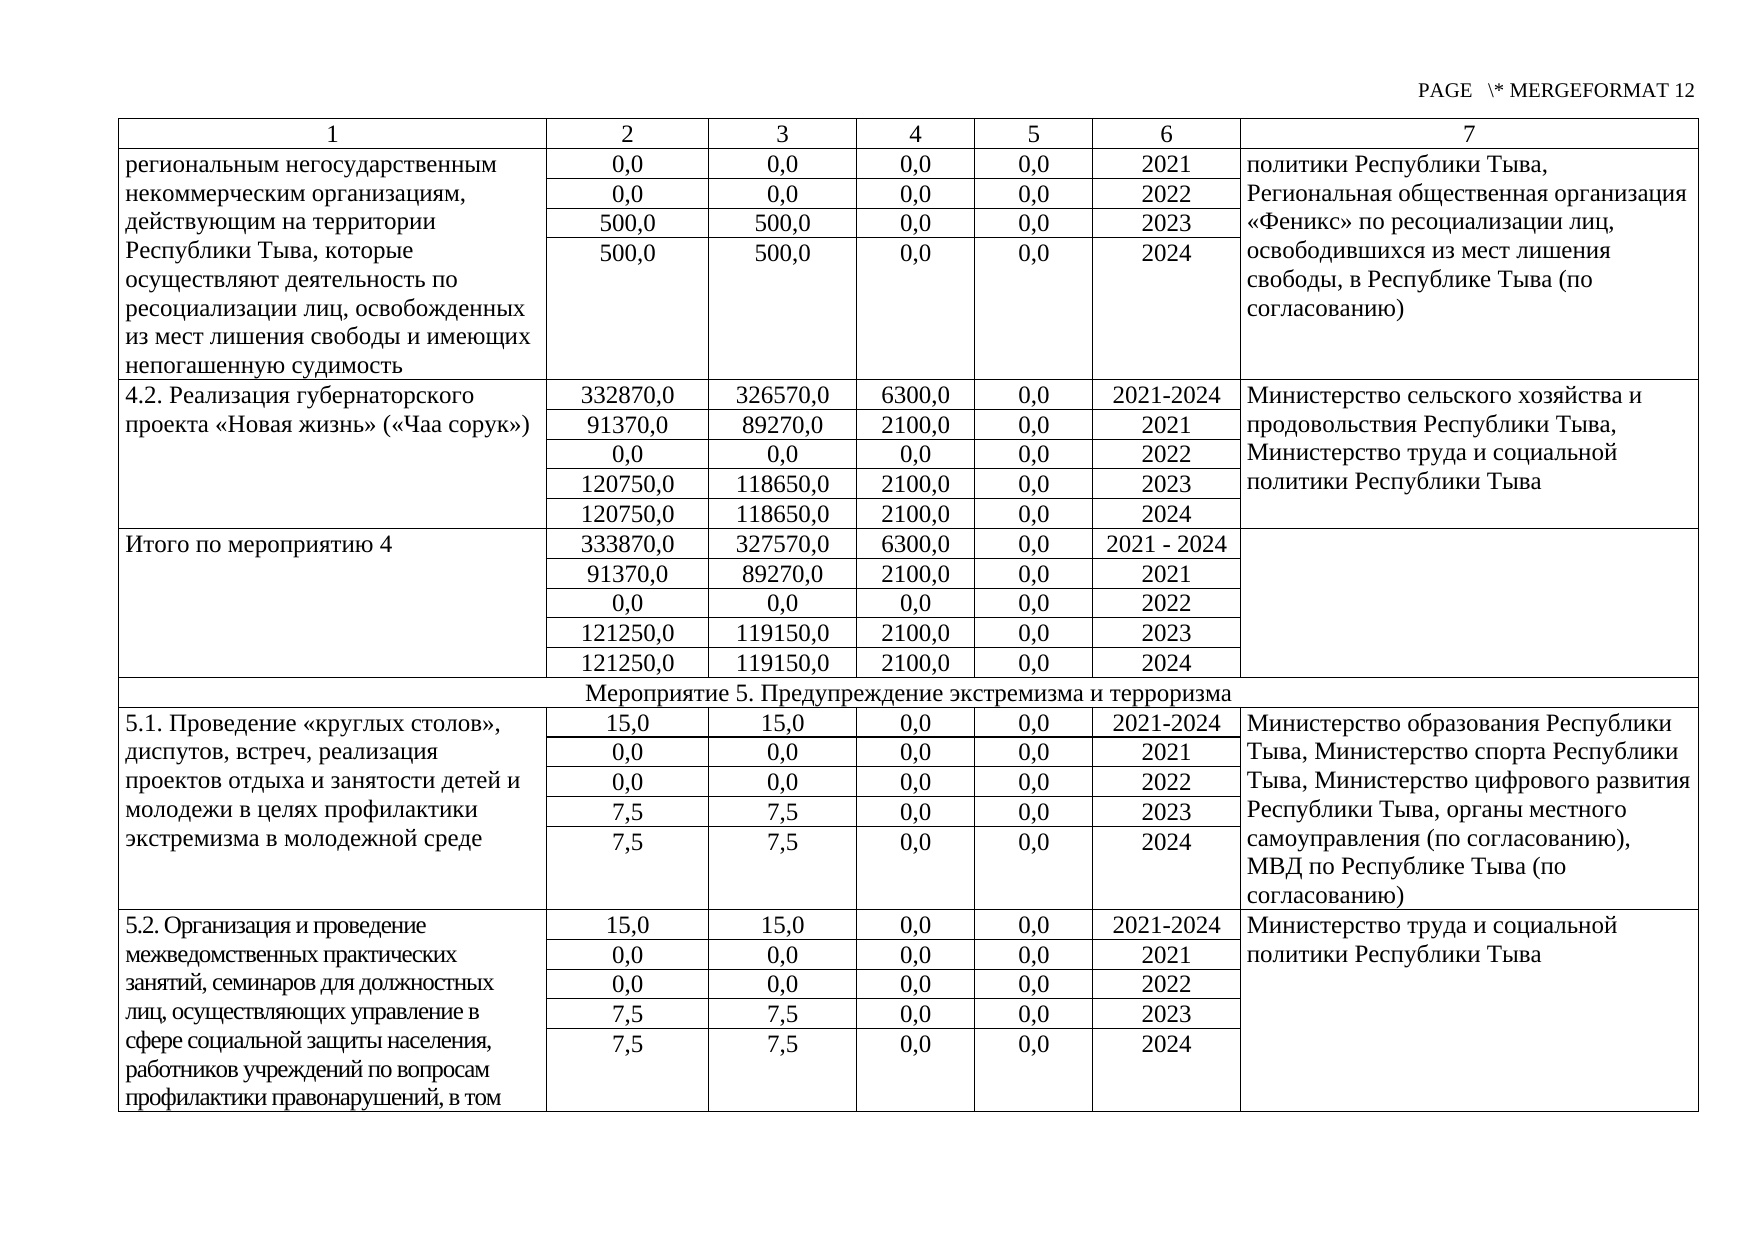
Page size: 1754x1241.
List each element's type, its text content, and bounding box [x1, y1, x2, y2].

table_cell 2024 [1093, 1029, 1240, 1111]
table_cell 2024 [1093, 648, 1240, 677]
table_cell 2100,0 [857, 410, 974, 438]
table_cell 0,0 [975, 827, 1092, 909]
table_cell 0,0 [857, 970, 974, 998]
table_cell 0,0 [975, 708, 1092, 736]
table_cell 2023 [1093, 469, 1240, 498]
table_cell 0,0 [975, 910, 1092, 939]
table_cell Итого по мероприятию 4 [119, 529, 546, 677]
table_cell 0,0 [547, 738, 708, 766]
table_cell 2021 [1093, 149, 1240, 178]
table_cell 0,0 [857, 940, 974, 968]
table_cell 333870,0 [547, 529, 708, 558]
table_cell 7,5 [709, 797, 856, 826]
table_cell 118650,0 [709, 469, 856, 498]
table_header 3 [709, 119, 856, 148]
table_cell 2022 [1093, 179, 1240, 207]
table_cell 0,0 [547, 940, 708, 968]
table_cell 2100,0 [857, 499, 974, 528]
table_cell 2023 [1093, 999, 1240, 1028]
table_cell 0,0 [709, 738, 856, 766]
table_cell 2100,0 [857, 618, 974, 647]
table_header 5 [975, 119, 1092, 148]
table_cell 2021-2024 [1093, 380, 1240, 409]
table_cell 5.2. Организация и проведение межведомственных практических занятий, семинаров для должностных лиц, осуществляющих управление в сфере социальной защиты населения, работников учреждений по вопросам профилактики правонарушений, в том числе профилактики проявлений терроризма и экстремизма [119, 910, 546, 1111]
table_cell 2024 [1093, 499, 1240, 528]
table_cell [1241, 149, 1698, 379]
table_cell 0,0 [857, 589, 974, 617]
table_cell 2022 [1093, 970, 1240, 998]
table_cell 0,0 [857, 910, 974, 939]
table_cell 2100,0 [857, 469, 974, 498]
table_header 4 [857, 119, 974, 148]
table_cell 121250,0 [547, 648, 708, 677]
table_cell 0,0 [975, 1029, 1092, 1111]
table_cell 0,0 [709, 589, 856, 617]
table_cell 0,0 [709, 440, 856, 468]
table_cell 0,0 [547, 970, 708, 998]
table_cell Министерство сельского хозяйства и продовольствия Республики Тыва, Министерство труда и социальной политики Республики Тыва [1241, 380, 1698, 528]
table_cell 0,0 [975, 559, 1092, 587]
table_cell 0,0 [975, 999, 1092, 1028]
table_cell 4.2. Реализация губернаторского проекта «Новая жизнь» («Чаа сорук») [119, 380, 546, 528]
table_cell 500,0 [547, 209, 708, 237]
table_cell 0,0 [975, 238, 1092, 379]
table_cell 0,0 [547, 589, 708, 617]
table_cell 0,0 [547, 179, 708, 207]
table_cell 2100,0 [857, 559, 974, 587]
table_cell 89270,0 [709, 410, 856, 438]
table_cell 0,0 [975, 940, 1092, 968]
table_cell 120750,0 [547, 469, 708, 498]
table_cell 500,0 [709, 209, 856, 237]
table_cell 119150,0 [709, 618, 856, 647]
table_cell 15,0 [547, 708, 708, 736]
table_cell 2024 [1093, 827, 1240, 909]
table_cell 2023 [1093, 618, 1240, 647]
table_cell 6300,0 [857, 529, 974, 558]
table_cell 2023 [1093, 209, 1240, 237]
table_cell 2021-2024 [1093, 910, 1240, 939]
table_header 2 [547, 119, 708, 148]
table_cell 0,0 [975, 618, 1092, 647]
table_cell 7,5 [709, 827, 856, 909]
table_cell 0,0 [857, 149, 974, 178]
table_cell 0,0 [975, 440, 1092, 468]
table_cell 0,0 [975, 648, 1092, 677]
table_cell 0,0 [857, 1029, 974, 1111]
table_cell 0,0 [857, 440, 974, 468]
table_cell 0,0 [709, 970, 856, 998]
table_cell 500,0 [547, 238, 708, 379]
table_cell 0,0 [975, 970, 1092, 998]
table_cell 0,0 [975, 797, 1092, 826]
table_cell 0,0 [857, 738, 974, 766]
table_cell 7,5 [547, 999, 708, 1028]
table_cell 0,0 [857, 797, 974, 826]
table_cell 326570,0 [709, 380, 856, 409]
table_cell 0,0 [975, 589, 1092, 617]
table_cell 0,0 [975, 209, 1092, 237]
table_cell 0,0 [857, 209, 974, 237]
table_cell 0,0 [975, 529, 1092, 558]
table_cell Министерство образования Республики Тыва, Министерство спорта Республики Тыва, Министерство цифрового развития Республики Тыва, органы местного самоуправления (по согласованию), МВД по Республике Тыва (по согласованию) [1241, 708, 1698, 909]
table_cell Мероприятие 5. Предупреждение экстремизма и терроризма [119, 678, 1698, 707]
table_cell 0,0 [857, 238, 974, 379]
table_cell 0,0 [709, 767, 856, 796]
table_cell 2021 [1093, 940, 1240, 968]
table_cell 15,0 [547, 910, 708, 939]
table_cell 2023 [1093, 797, 1240, 826]
table_cell 0,0 [857, 827, 974, 909]
table_cell 0,0 [975, 767, 1092, 796]
table_cell 0,0 [857, 179, 974, 207]
table_header 1 [119, 119, 546, 148]
table_cell 6300,0 [857, 380, 974, 409]
table_cell 0,0 [975, 410, 1092, 438]
table_cell 0,0 [975, 738, 1092, 766]
table_cell 0,0 [709, 940, 856, 968]
table_cell 0,0 [857, 767, 974, 796]
table_cell 119150,0 [709, 648, 856, 677]
table_cell 2022 [1093, 767, 1240, 796]
table_cell 2022 [1093, 589, 1240, 617]
table_cell 2021 [1093, 410, 1240, 438]
table_cell 0,0 [975, 380, 1092, 409]
table_cell 120750,0 [547, 499, 708, 528]
table_cell 7,5 [709, 999, 856, 1028]
table_cell 0,0 [975, 499, 1092, 528]
table_cell 7,5 [547, 1029, 708, 1111]
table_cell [119, 149, 546, 379]
table_cell 2021 - 2024 [1093, 529, 1240, 558]
table_header 7 [1241, 119, 1698, 148]
table_cell 0,0 [547, 767, 708, 796]
table_cell 2024 [1093, 238, 1240, 379]
table_cell 91370,0 [547, 410, 708, 438]
table_cell 121250,0 [547, 618, 708, 647]
table_cell 2021 [1093, 738, 1240, 766]
table_cell 2021-2024 [1093, 708, 1240, 736]
table_cell 2021 [1093, 559, 1240, 587]
table_cell 0,0 [975, 179, 1092, 207]
table_cell 7,5 [547, 827, 708, 909]
table_cell 0,0 [547, 440, 708, 468]
table_cell 327570,0 [709, 529, 856, 558]
table_cell 0,0 [975, 469, 1092, 498]
table_cell 0,0 [709, 149, 856, 178]
table_cell 2100,0 [857, 648, 974, 677]
table_cell 0,0 [709, 179, 856, 207]
table_cell 332870,0 [547, 380, 708, 409]
table_cell Министерство труда и социальной политики Республики Тыва [1241, 910, 1698, 1111]
table_cell 15,0 [709, 708, 856, 736]
table_cell 0,0 [857, 708, 974, 736]
table_cell 2022 [1093, 440, 1240, 468]
table_cell 7,5 [709, 1029, 856, 1111]
table_cell 5.1. Проведение «круглых столов», диспутов, встреч, реализация проектов отдыха и занятости детей и молодежи в целях профилактики экстремизма в молодежной среде [119, 708, 546, 909]
table_cell 0,0 [857, 999, 974, 1028]
table_cell 89270,0 [709, 559, 856, 587]
table_cell 0,0 [547, 149, 708, 178]
table_cell 15,0 [709, 910, 856, 939]
table_cell 0,0 [975, 149, 1092, 178]
table_header 6 [1093, 119, 1240, 148]
table_cell 91370,0 [547, 559, 708, 587]
table_cell 118650,0 [709, 499, 856, 528]
table_cell 7,5 [547, 797, 708, 826]
table_cell 500,0 [709, 238, 856, 379]
table_cell [1241, 529, 1698, 677]
